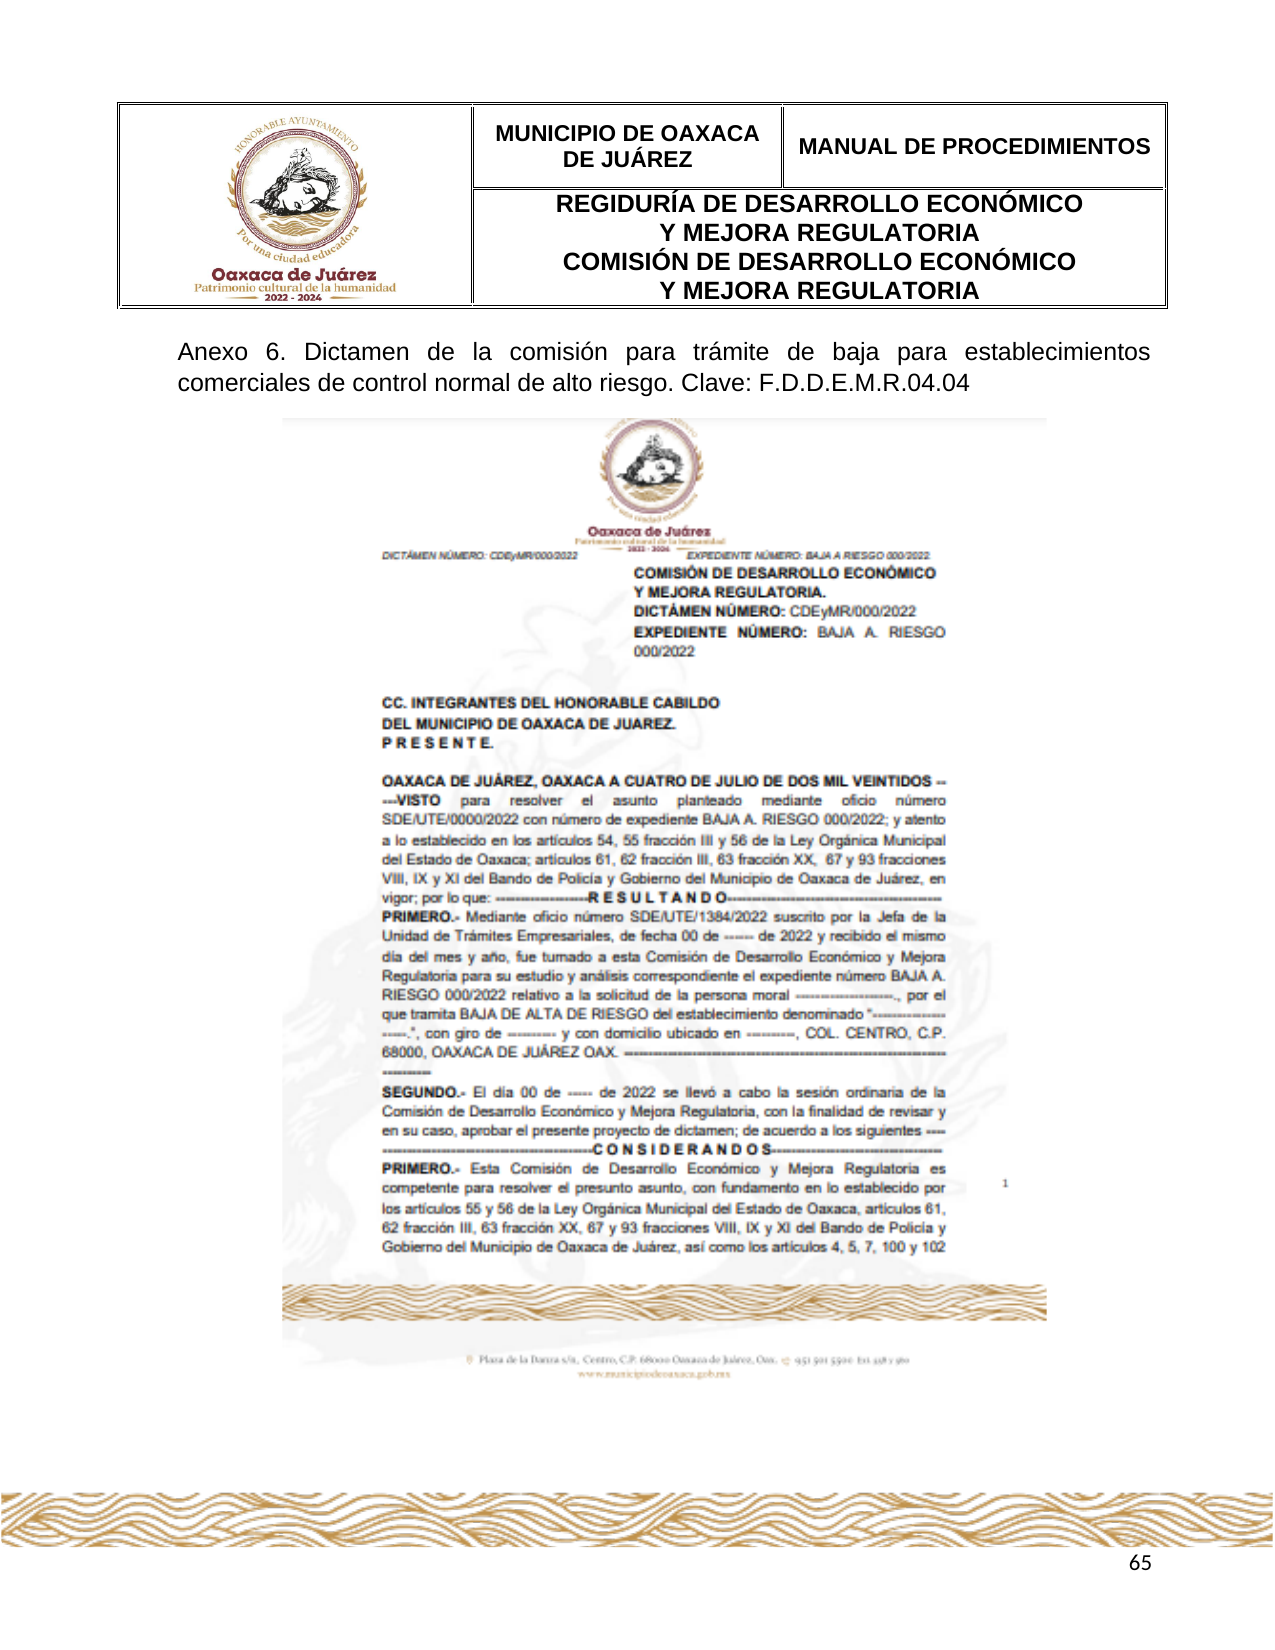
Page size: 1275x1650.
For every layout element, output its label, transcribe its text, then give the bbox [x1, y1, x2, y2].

picture [282, 418, 1047, 1407]
text Anexo 6. Dictamen de la comisión para trámite de baja para establecimientos comerciales de control normal de alto riesgo. Clave: F.D.D.E.M.R.04.04 [177, 337, 1152, 396]
